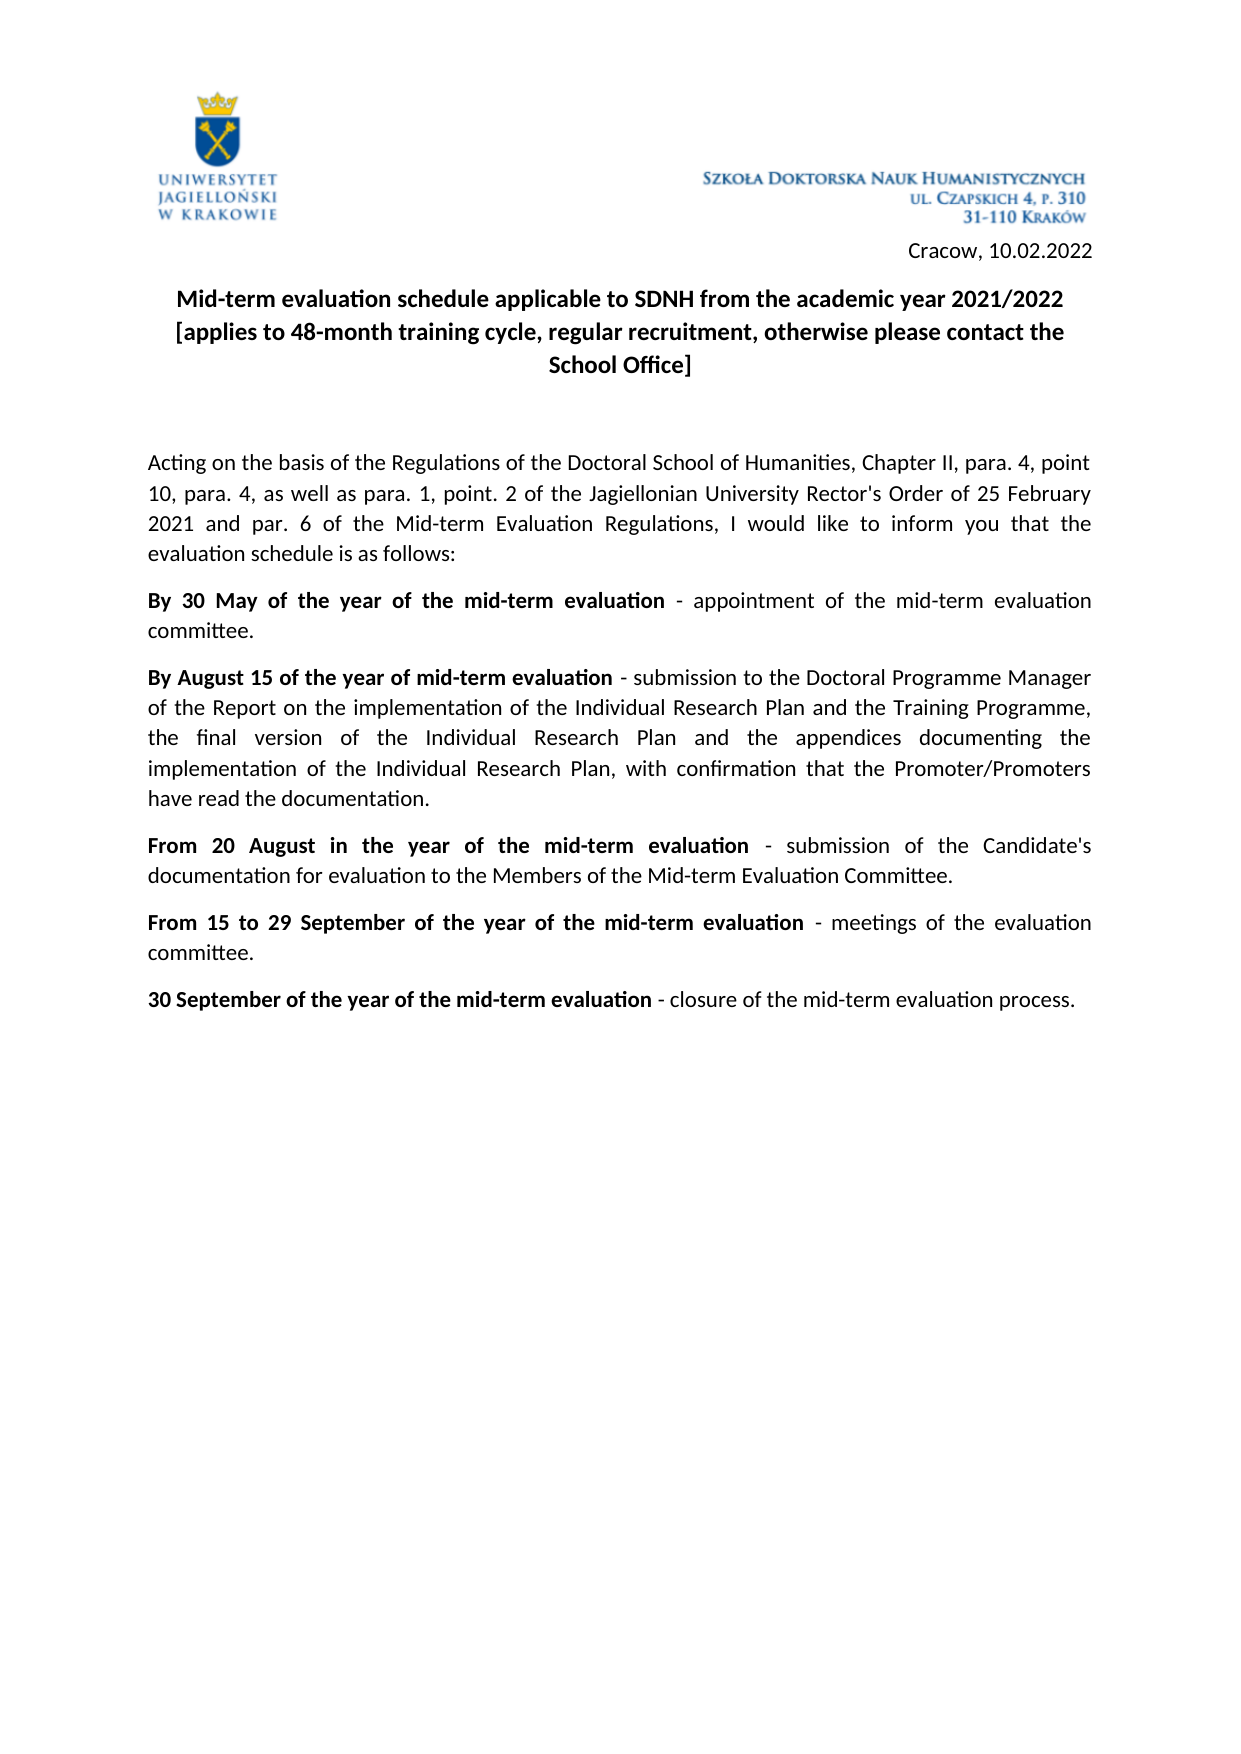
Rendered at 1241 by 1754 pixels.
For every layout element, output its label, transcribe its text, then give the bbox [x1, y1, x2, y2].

text From 20 August in the year of the mid-term evaluation - submission of the Candidate's documentation for evaluation to the Members of the Mid-term Evaluation Committee. [148, 831, 1093, 889]
text Acting on the basis of the Regulations of the Doctoral School of Humanities, Chapter II, para. 4, point 10, para. 4, as well as para. 1, point. 2 of the Jagiellonian University Rector's Order of 25 February 2021 and par. 6 of the Mid-term Evaluation Regulations, I would like to inform you that the evaluation schedule is as follows: [148, 448, 1093, 567]
picture [147, 73, 1093, 237]
text Mid-term evaluation schedule applicable to SDNH from the academic year 2021/2022 [applies to 48-month training cycle, regular recruitment, otherwise please contact the School Office] [148, 283, 1093, 380]
text Cracow, 10.02.2022 [148, 237, 1093, 264]
text From 15 to 29 September of the year of the mid-term evaluation - meetings of the evaluation committee. [148, 908, 1093, 966]
text 30 September of the year of the mid-term evaluation - closure of the mid-term evaluation process. [148, 985, 1093, 1013]
text By 30 May of the year of the mid-term evaluation - appointment of the mid-term evaluation committee. [148, 586, 1093, 644]
text By August 15 of the year of mid-term evaluation - submission to the Doctoral Programme Manager of the Report on the implementation of the Individual Research Plan and the Training Programme, the final version of the Individual Research Plan and the appendices documenting the implementation of the Individual Research Plan, with confirmation that the Promoter/Promoters have read the documentation. [148, 663, 1093, 812]
